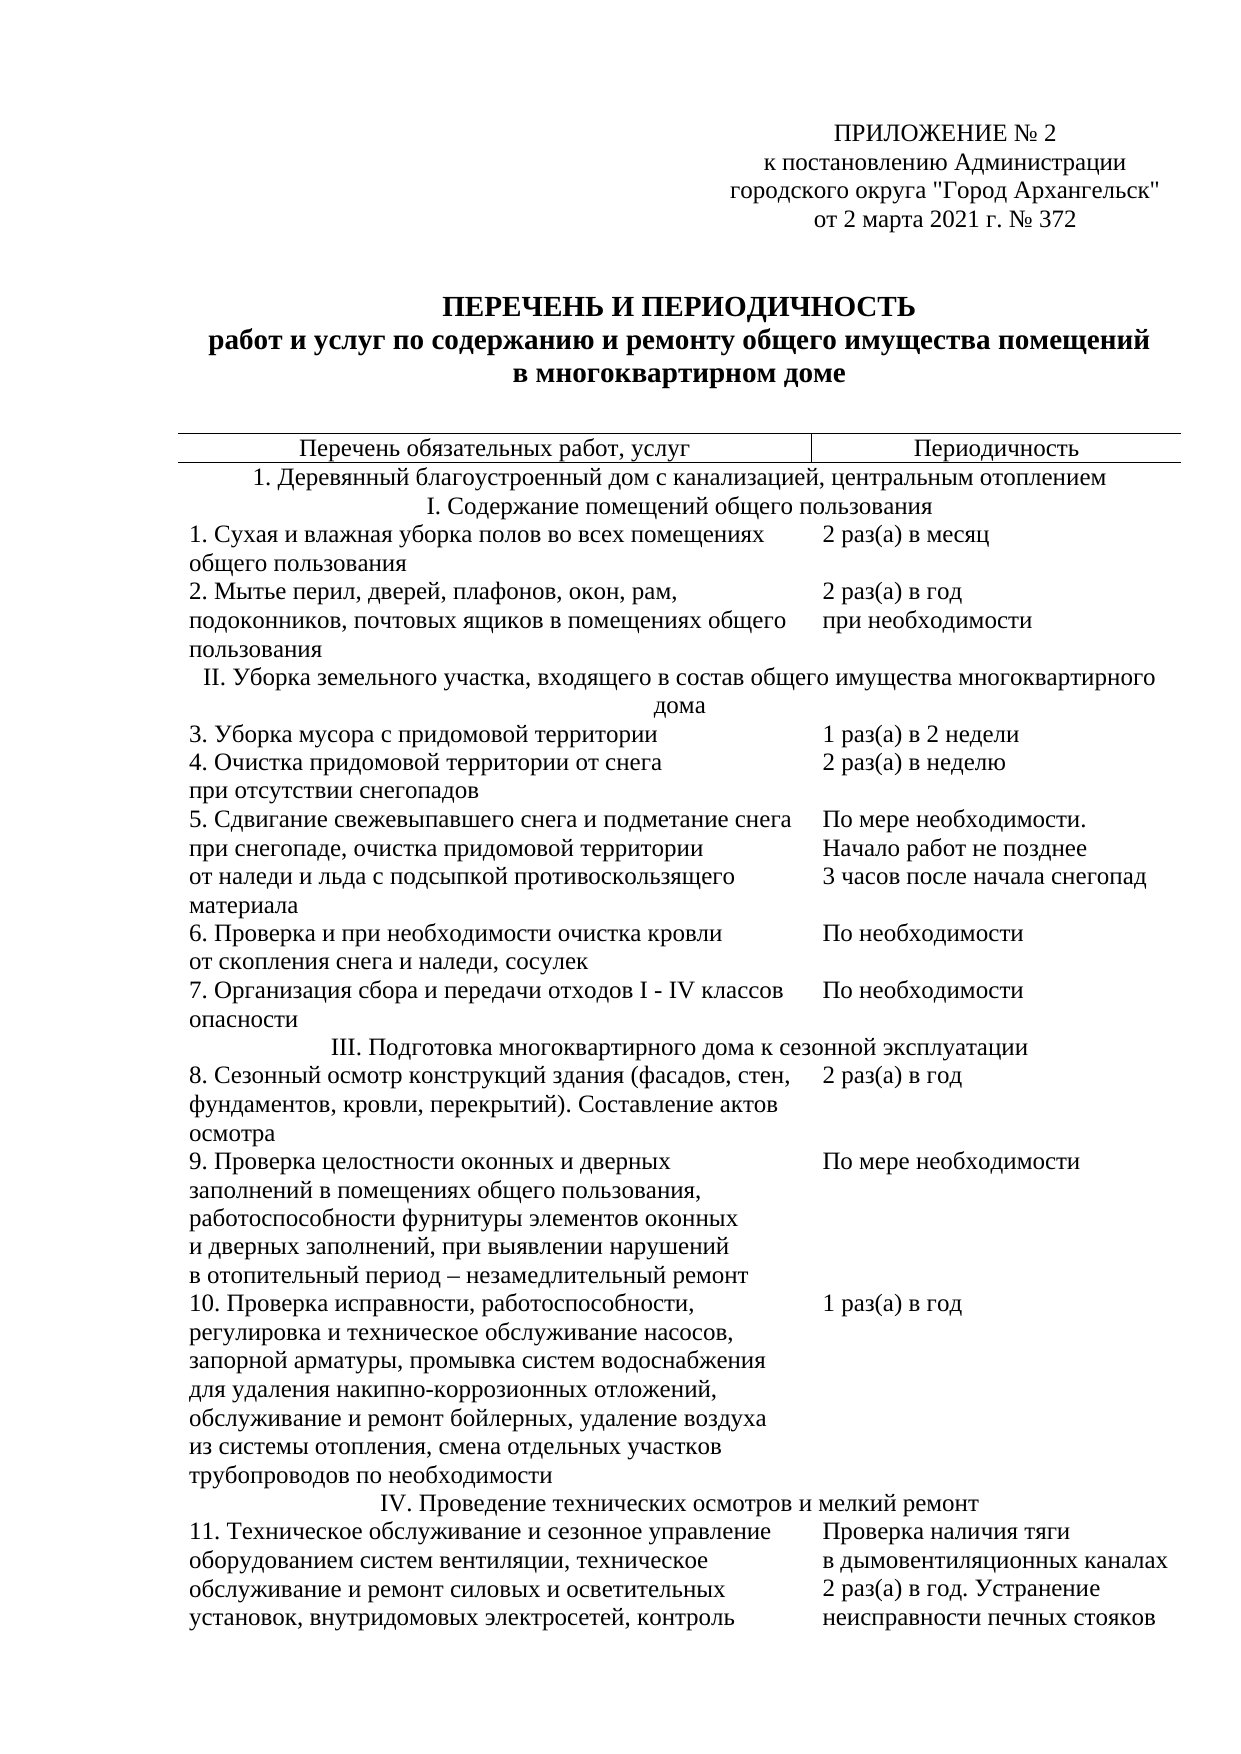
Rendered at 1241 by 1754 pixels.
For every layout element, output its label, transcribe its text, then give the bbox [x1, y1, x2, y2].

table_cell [178, 1517, 811, 1631]
table_cell По необходимости [811, 919, 1181, 976]
table_cell 3. Уборка мусора с придомовой территории [178, 719, 811, 748]
table_cell 2. Мытье перил, дверей, плафонов, окон, рам, подоконников, почтовых ящиков в помещениях общего пользования [178, 577, 811, 662]
text работ и услуг по содержанию и ремонту общего имущества помещений [177, 323, 1181, 356]
table_cell IV. Проведение технических осмотров и мелкий ремонт [178, 1489, 1181, 1517]
table_header Перечень обязательных работ, услуг [178, 434, 811, 462]
table_cell 2 раз(а) в неделю [811, 748, 1181, 805]
table_cell 8. Сезонный осмотр конструкций здания (фасадов, стен, фундаментов, кровли, перекрытий). Составление актов осмотра [178, 1061, 811, 1146]
table_cell 1 раз(а) в год [811, 1289, 1181, 1488]
table_header Периодичность [812, 434, 1181, 462]
text городского округа "Город Архангельск" [709, 176, 1181, 204]
text в многоквартирном доме [177, 356, 1181, 389]
table_cell 1 раз(а) в 2 недели [811, 719, 1181, 748]
text от 2 марта 2021 г. № 372 [709, 204, 1181, 233]
table_cell 1. Сухая и влажная уборка полов во всех помещениях общего пользования [178, 520, 811, 577]
table_cell III. Подготовка многоквартирного дома к сезонной эксплуатации [178, 1033, 1181, 1061]
table_cell 1. Деревянный благоустроенный дом с канализацией, центральным отоплением [178, 463, 1181, 491]
table_cell 2 раз(а) в месяц [811, 520, 1181, 577]
table_cell 9. Проверка целостности оконных и дверных заполнений в помещениях общего пользования, работоспособности фурнитуры элементов оконных и дверных заполнений, при выявлении нарушений в отопительный период – незамедлительный ремонт [178, 1146, 811, 1289]
table_cell I. Содержание помещений общего пользования [178, 491, 1181, 520]
table_cell 7. Организация сбора и передачи отходов I - IV классов опасности [178, 976, 811, 1032]
table_cell II. Уборка земельного участка, входящего в состав общего имущества многоквартирного дома [178, 663, 1181, 719]
text ПЕРЕЧЕНЬ И ПЕРИОДИЧНОСТЬ [177, 290, 1181, 323]
table_cell По мере необходимости. Начало работ не позднее 3 часов после начала снегопад [811, 805, 1181, 919]
text ПРИЛОЖЕНИЕ № 2 к постановлению Администрации [709, 118, 1181, 176]
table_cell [811, 1517, 1181, 1631]
table_cell 2 раз(а) в год [811, 1061, 1181, 1146]
table_cell По необходимости [811, 976, 1181, 1032]
table_cell 5. Сдвигание свежевыпавшего снега и подметание снега при снегопаде, очистка придомовой территории от наледи и льда c подсыпкой противоскользящего материала [178, 805, 811, 919]
table_cell 4. Очистка придомовой территории от снега при отсутствии снегопадов [178, 748, 811, 805]
table_cell По мере необходимости [811, 1146, 1181, 1289]
table_cell 10. Проверка исправности, работоспособности, регулировка и техническое обслуживание насосов, запорной арматуры, промывка систем водоснабжения для удаления накипно-коррозионных отложений, обслуживание и ремонт бойлерных, удаление воздуха из системы отопления, смена отдельных участков трубопроводов по необходимости [178, 1289, 811, 1488]
table_cell 6. Проверка и при необходимости очистка кровли от скопления снега и наледи, сосулек [178, 919, 811, 976]
table_cell 2 раз(а) в год при необходимости [811, 577, 1181, 662]
